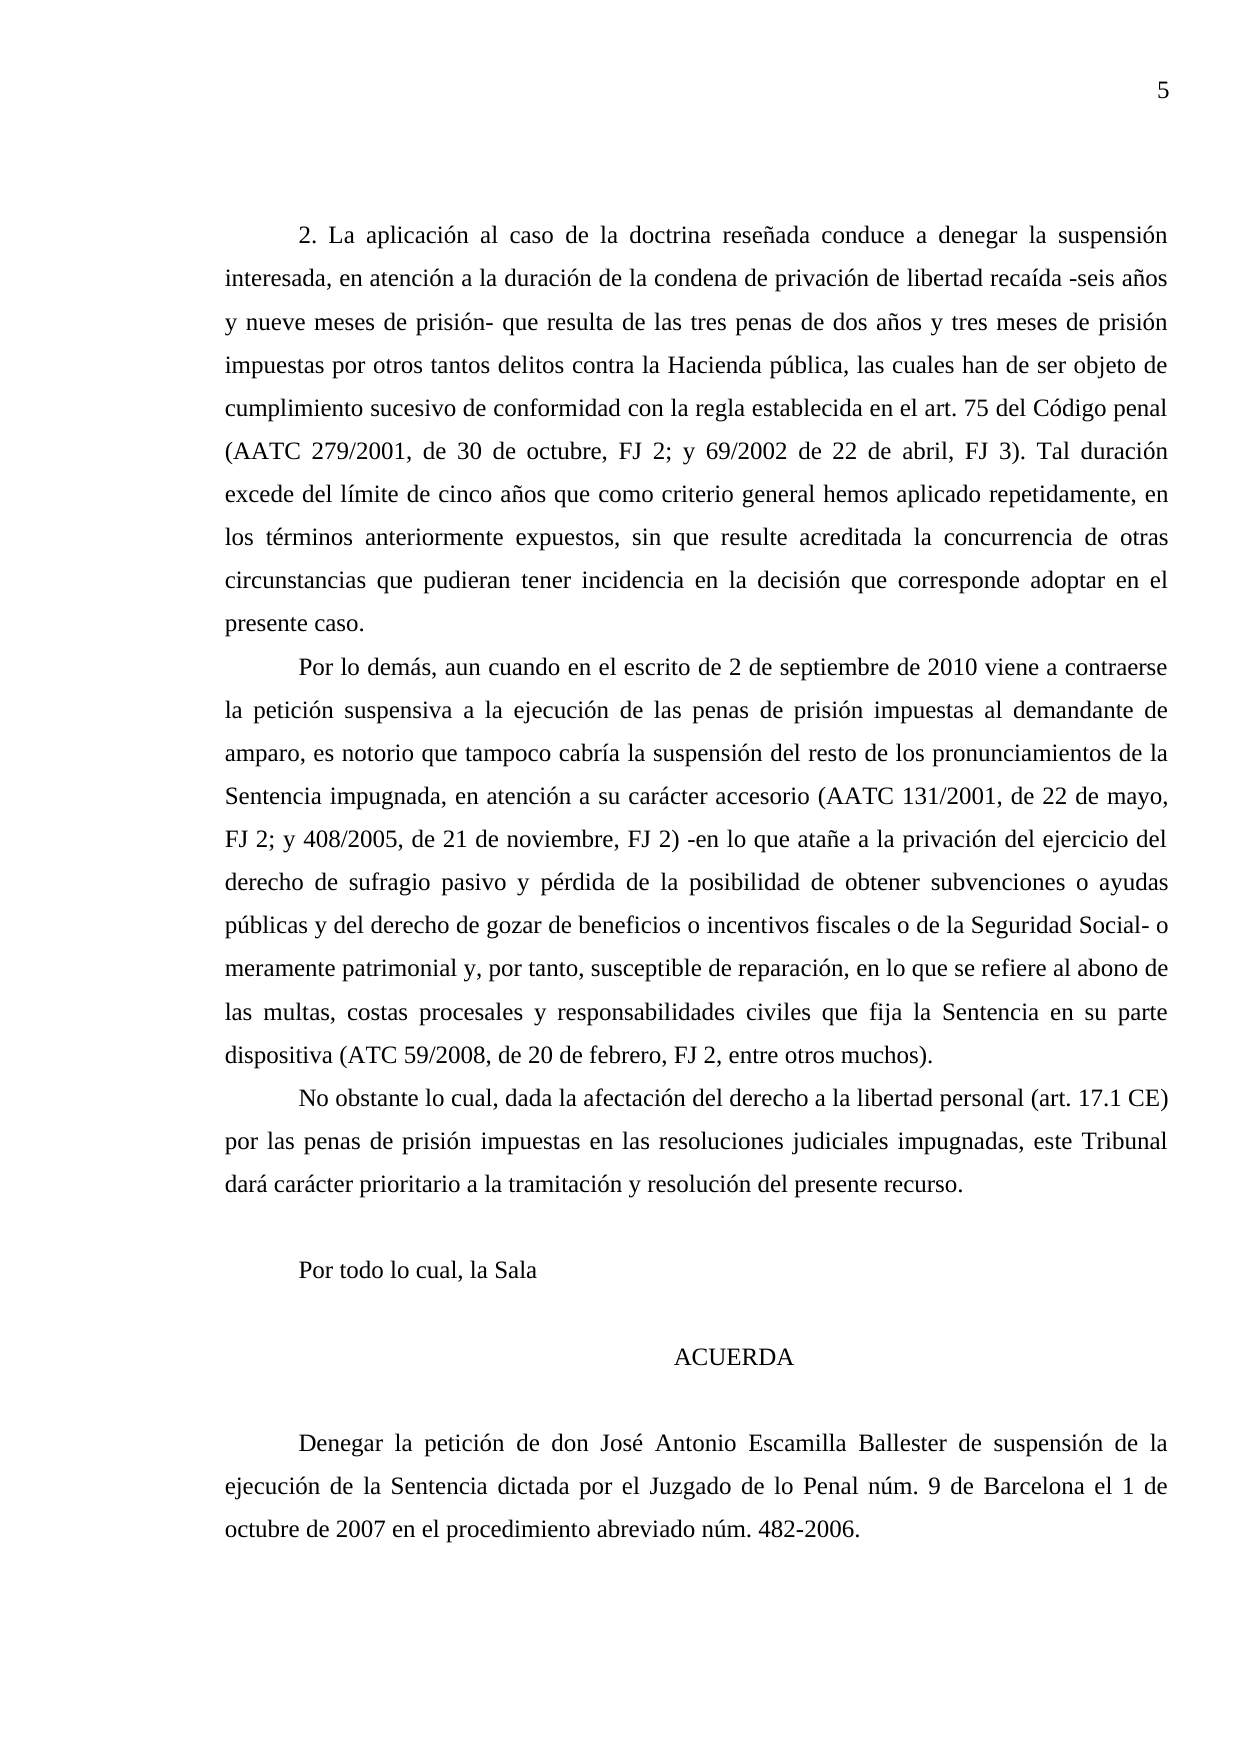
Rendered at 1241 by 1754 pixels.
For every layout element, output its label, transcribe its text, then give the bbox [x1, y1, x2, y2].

text ACUERDA [224, 1342, 1169, 1370]
text No obstante lo cual, dada la afectación del derecho a la libertad personal (art. 17.1 CE) por las penas de prisión impuestas en las resoluciones judiciales impugnadas, este Tribunal dará carácter prioritario a la tramitación y resolución del presente recurso. [224, 1083, 1169, 1198]
text Denegar la petición de don José Antonio Escamilla Ballester de suspensión de la ejecución de la Sentencia dictada por el Juzgado de lo Penal núm. 9 de Barcelona el 1 de octubre de 2007 en el procedimiento abreviado núm. 482-2006. [224, 1428, 1169, 1543]
text Por lo demás, aun cuando en el escrito de 2 de septiembre de 2010 viene a contraerse la petición suspensiva a la ejecución de las penas de prisión impuestas al demandante de amparo, es notorio que tampoco cabría la suspensión del resto de los pronunciamientos de la Sentencia impugnada, en atención a su carácter accesorio (AATC 131/2001, de 22 de mayo, FJ 2; y 408/2005, de 21 de noviembre, FJ 2) -en lo que atañe a la privación del ejercicio del derecho de sufragio pasivo y pérdida de la posibilidad de obtener subvenciones o ayudas públicas y del derecho de gozar de beneficios o incentivos fiscales o de la Seguridad Social- o meramente patrimonial y, por tanto, susceptible de reparación, en lo que se refiere al abono de las multas, costas procesales y responsabilidades civiles que fija la Sentencia en su parte dispositiva (ATC 59/2008, de 20 de febrero, FJ 2, entre otros muchos). [224, 652, 1169, 1068]
text Por todo lo cual, la Sala [224, 1255, 1169, 1284]
text 2. La aplicación al caso de la doctrina reseñada conduce a denegar la suspensión interesada, en atención a la duración de la condena de privación de libertad recaída -seis años y nueve meses de prisión- que resulta de las tres penas de dos años y tres meses de prisión impuestas por otros tantos delitos contra la Hacienda pública, las cuales han de ser objeto de cumplimiento sucesivo de conformidad con la regla establecida en el art. 75 del Código penal (AATC 279/2001, de 30 de octubre, FJ 2; y 69/2002 de 22 de abril, FJ 3). Tal duración excede del límite de cinco años que como criterio general hemos aplicado repetidamente, en los términos anteriormente expuestos, sin que resulte acreditada la concurrencia de otras circunstancias que pudieran tener incidencia en la decisión que corresponde adoptar en el presente caso. [224, 220, 1169, 637]
